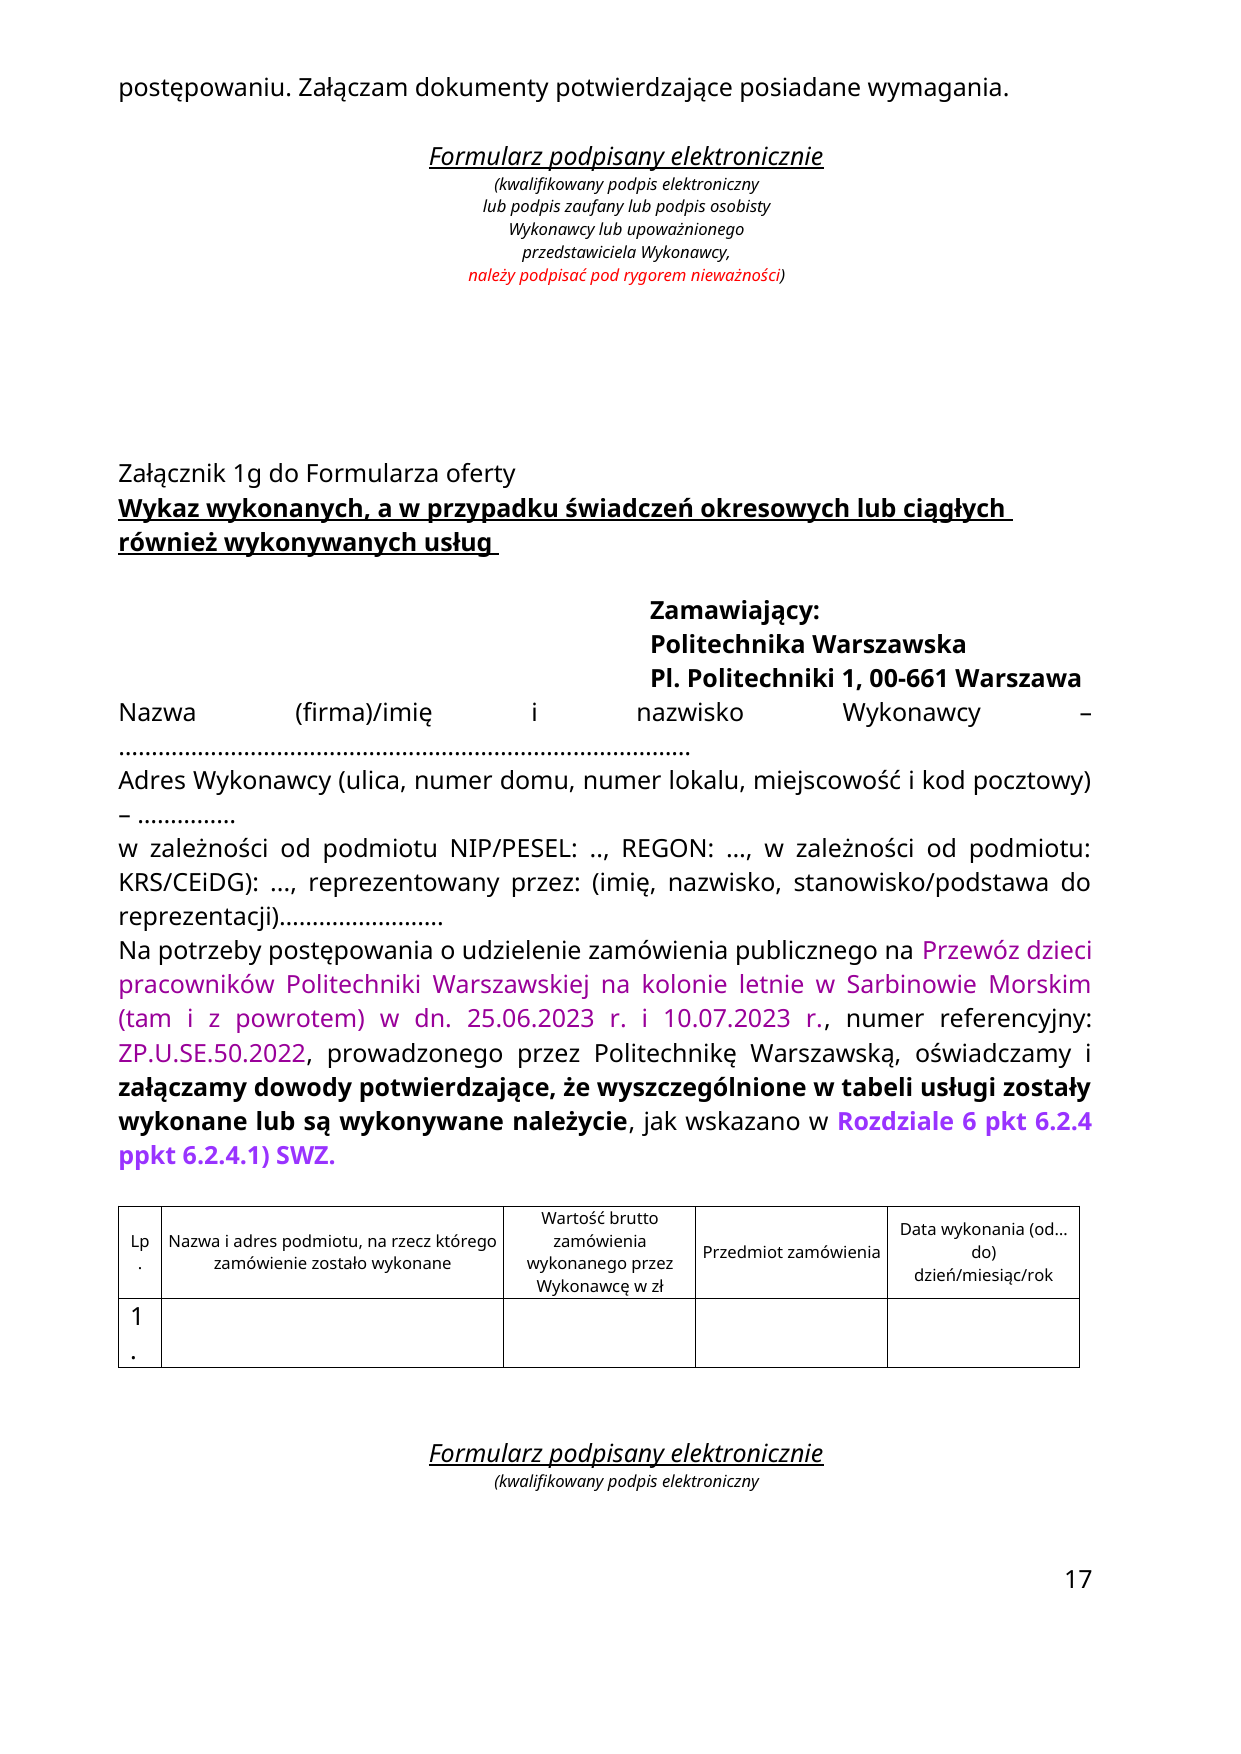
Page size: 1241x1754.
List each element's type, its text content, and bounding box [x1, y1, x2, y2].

table_cell [696, 1299, 887, 1367]
table_header Wartość brutto zamówienia wykonanego przez Wykonawcę w zł [504, 1207, 695, 1297]
text Zamawiający: [118, 592, 1092, 626]
text Adres Wykonawcy (ulica, numer domu, numer lokalu, miejscowość i kod pocztowy) – …………… [118, 763, 1092, 831]
text Wykaz wykonanych, a w przypadku świadczeń okresowych lub ciągłych również wykonywanych usług [118, 490, 1092, 558]
table_header Nazwa i adres podmiotu, na rzecz którego zamówienie zostało wykonane [162, 1207, 503, 1297]
text Formularz podpisany elektronicznie [162, 138, 1092, 172]
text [118, 70, 1092, 104]
table_header Przedmiot zamówienia [696, 1207, 887, 1297]
table_cell [888, 1299, 1079, 1367]
text należy podpisać pod rygorem nieważności) [162, 263, 1092, 286]
table_cell 1. [119, 1299, 161, 1367]
text Nazwa (firma)/imię i nazwisko Wykonawcy – …………………………………………………………………………… [118, 694, 1092, 763]
text w zależności od podmiotu NIP/PESEL: .., REGON: …, w zależności od podmiotu: KRS/CEiDG): ..., reprezentowany przez: (imię, nazwisko, stanowisko/podstawa do reprezentacji)……………………. [118, 831, 1092, 933]
table_header Lp. [119, 1207, 161, 1297]
table_header Data wykonania (od…do) dzień/miesiąc/rok [888, 1207, 1079, 1297]
text lub podpis zaufany lub podpis osobisty [162, 195, 1092, 218]
text Politechnika Warszawska [118, 626, 1092, 661]
text (kwalifikowany podpis elektroniczny [162, 1470, 1092, 1492]
text (kwalifikowany podpis elektroniczny [162, 172, 1092, 195]
table_cell [504, 1299, 695, 1367]
text Załącznik 1g do Formularza oferty [118, 456, 1092, 490]
text Pl. Politechniki 1, 00-661 Warszawa [576, 661, 1092, 694]
text Na potrzeby postępowania o udzielenie zamówienia publicznego na Przewóz dzieci pracowników Politechniki Warszawskiej na kolonie letnie w Sarbinowie Morskim (tam i z powrotem) w dn. 25.06.2023 r. i 10.07.2023 r., numer referencyjny: ZP.U.SE.50.2022, prowadzonego przez Politechnikę Warszawską, oświadczamy i załączamy dowody potwierdzające, że wyszczególnione w tabeli usługi zostały wykonane lub są wykonywane należycie, jak wskazano w Rozdziale 6 pkt 6.2.4 ppkt 6.2.4.1) SWZ. [118, 933, 1092, 1171]
text Formularz podpisany elektronicznie [162, 1436, 1092, 1470]
table_cell [162, 1299, 503, 1367]
text przedstawiciela Wykonawcy, [162, 240, 1092, 263]
text Wykonawcy lub upoważnionego [162, 218, 1092, 240]
